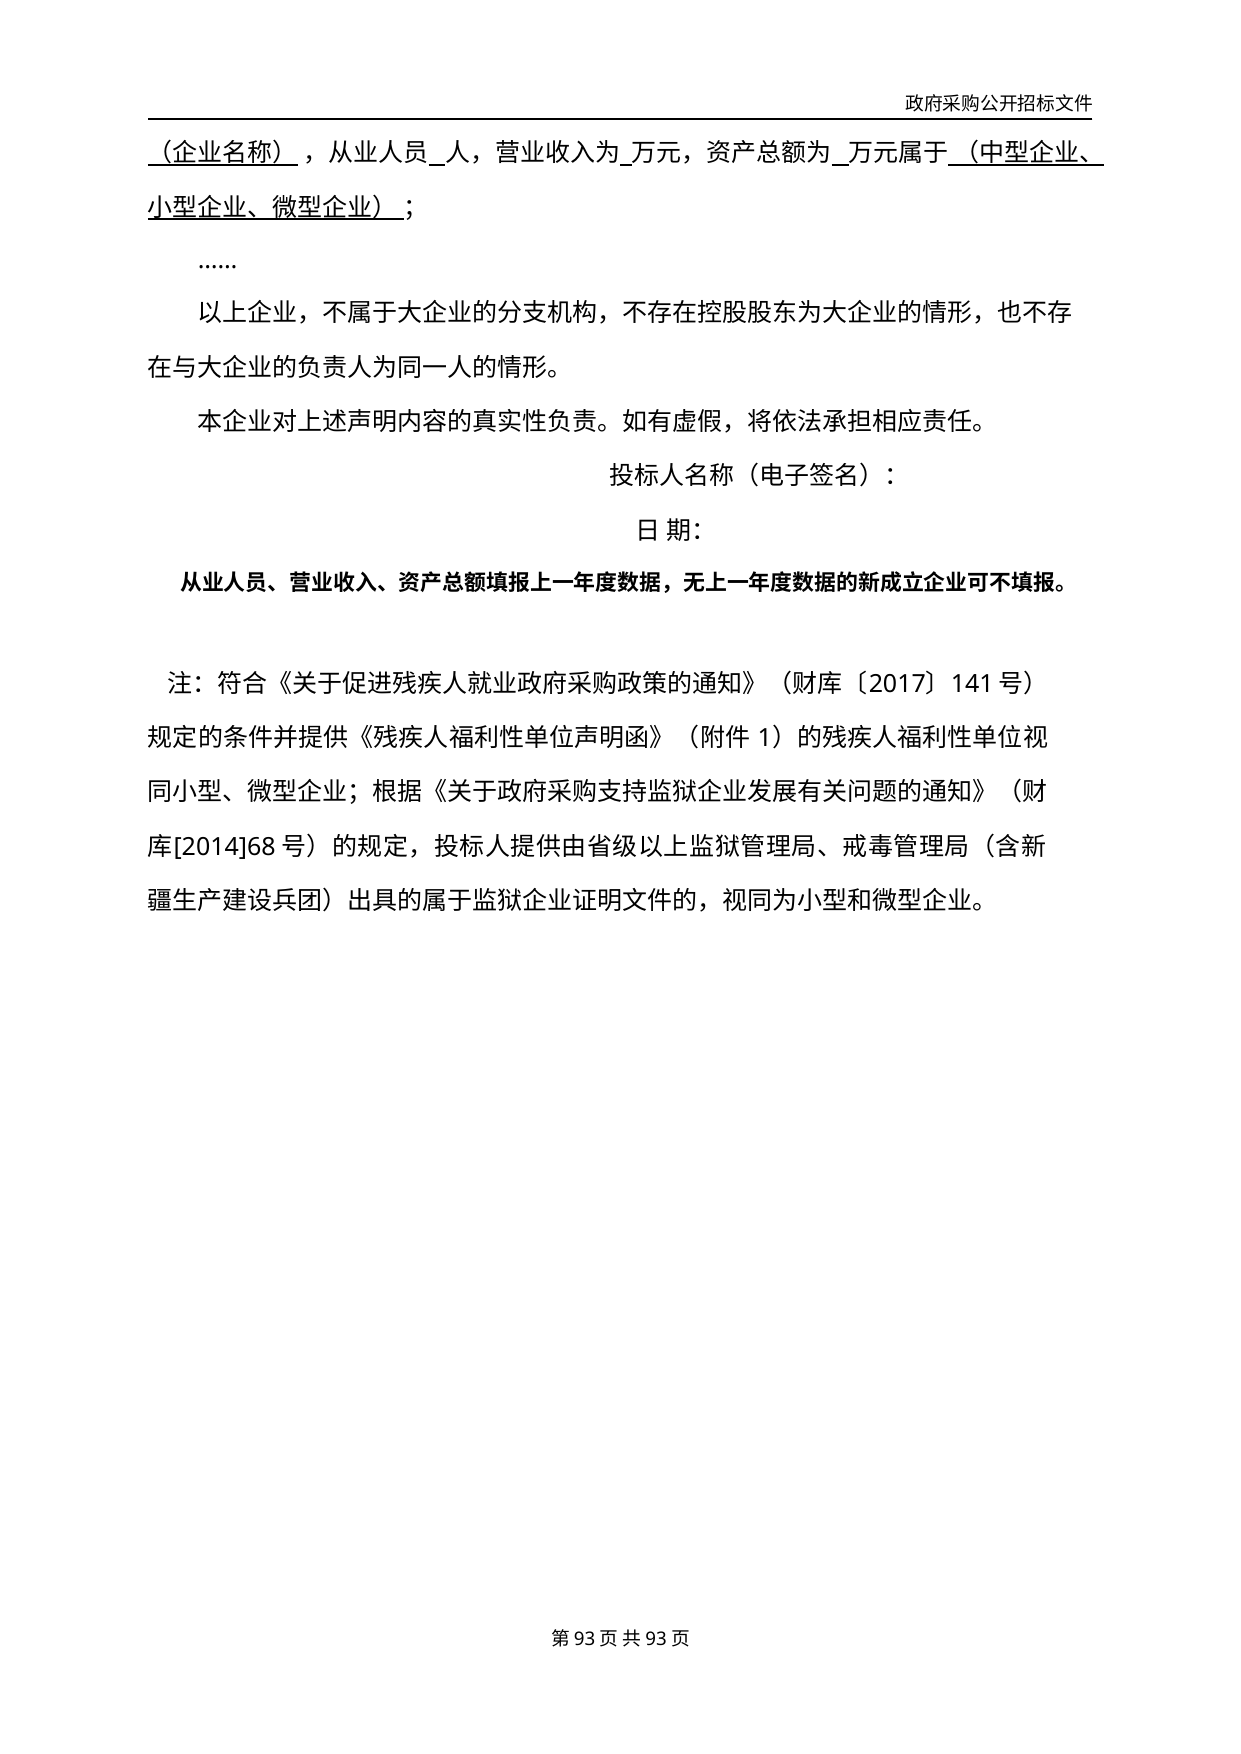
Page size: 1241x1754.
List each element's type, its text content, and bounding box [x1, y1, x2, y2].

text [148, 133, 1092, 223]
text 从业人员、营业收入、资产总额填报上一年度数据，无上一年度数据的新成立企业可不填报。 [148, 564, 1092, 596]
text 本企业对上述声明内容的真实性负责。如有虚假，将依法承担相应责任。 [148, 401, 1092, 438]
text 投标人名称（电子签名）： [148, 456, 909, 492]
text 以上企业，不属于大企业的分支机构，不存在控股股东为大企业的情形，也不存在与大企业的负责人为同一人的情形。 [148, 293, 1092, 383]
text …… [148, 242, 1092, 276]
text 日 期： [148, 510, 976, 546]
text 注：符合《关于促进残疾人就业政府采购政策的通知》（财库〔2017〕141号）规定的条件并提供《残疾人福利性单位声明函》（附件1）的残疾人福利性单位视同小型、微型企业；根据《关于政府采购支持监狱企业发展有关问题的通知》（财库[2014]68号）的规定，投标人提供由省级以上监狱管理局、戒毒管理局（含新疆生产建设兵团）出具的属于监狱企业证明文件的，视同为小型和微型企业。 [148, 663, 1049, 917]
